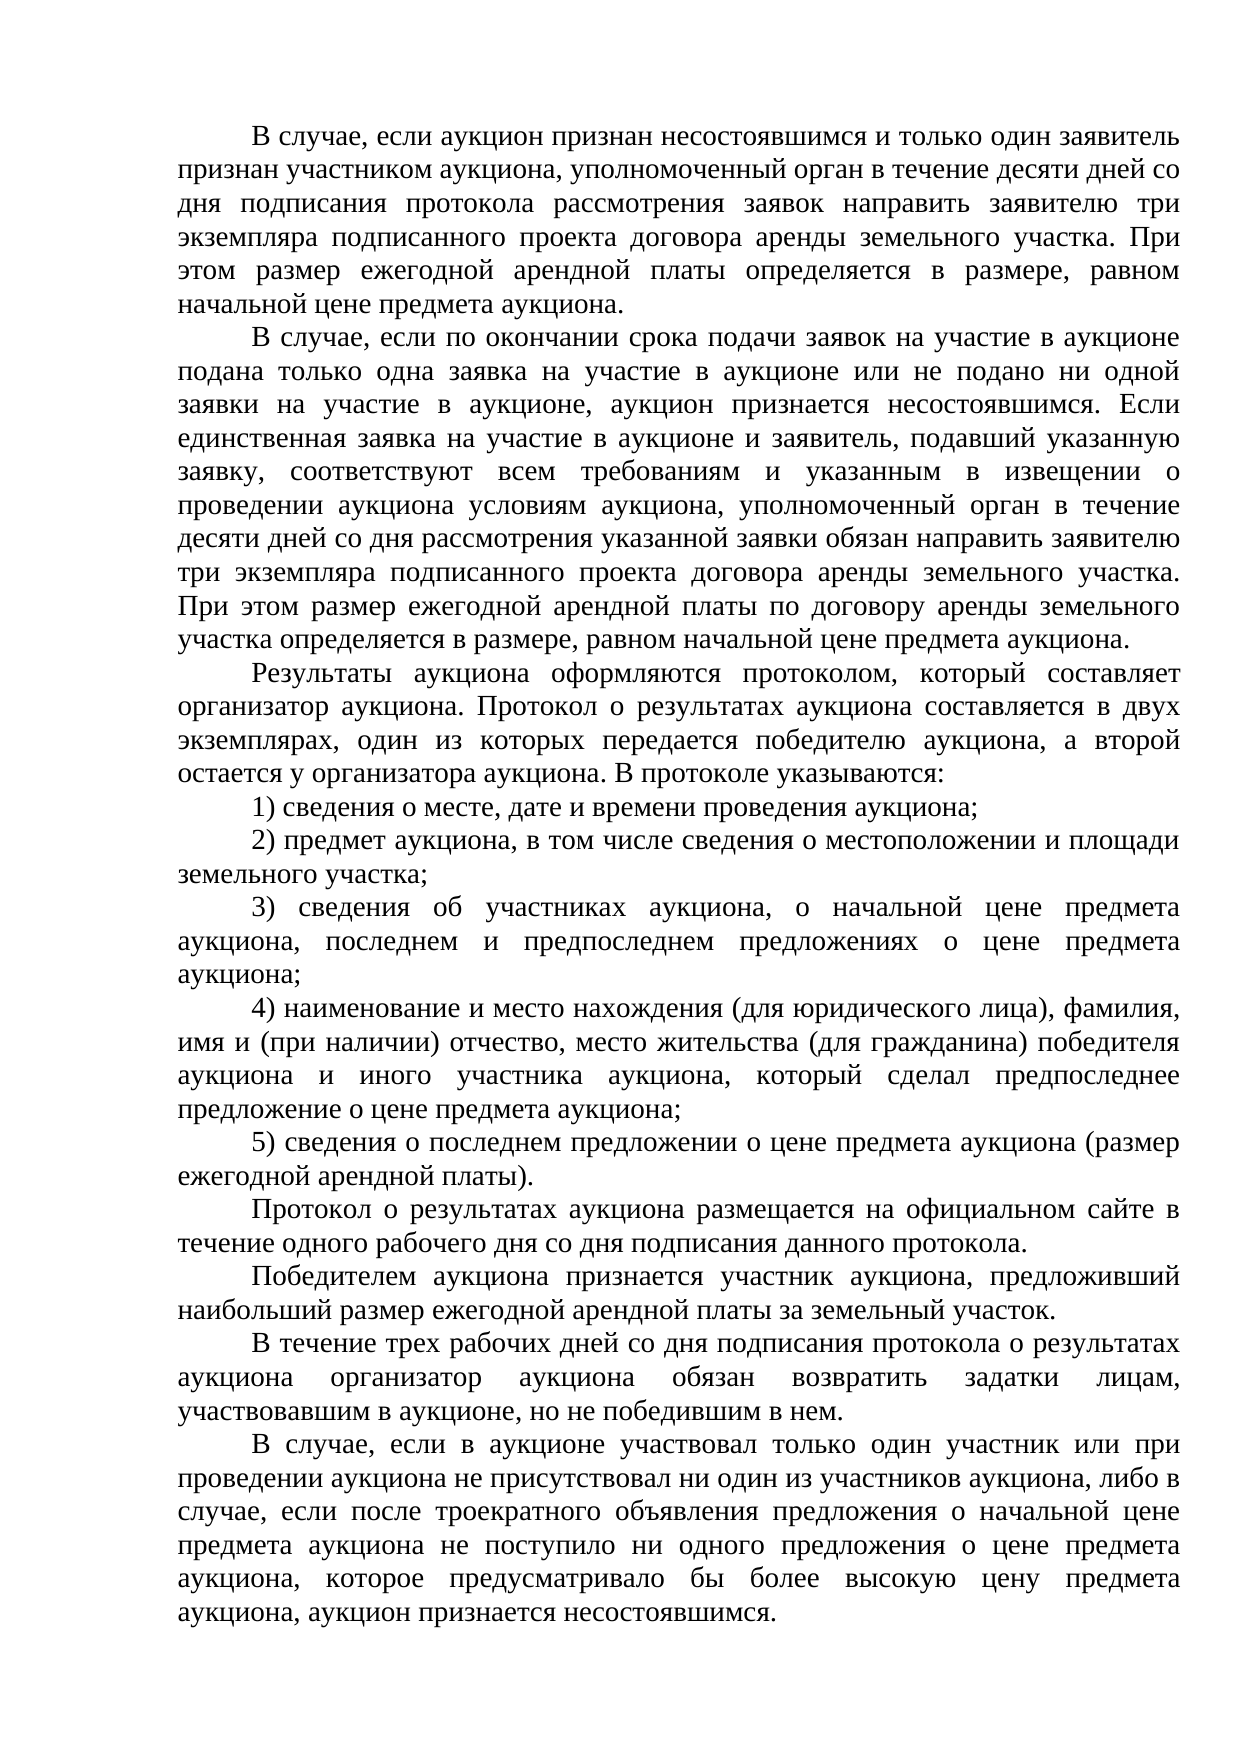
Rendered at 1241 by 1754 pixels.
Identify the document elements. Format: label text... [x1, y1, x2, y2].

text В течение трех рабочих дней со дня подписания протокола о результатах аукциона организатор аукциона обязан возвратить задатки лицам, участвовавшим в аукционе, но не победившим в нем. [177, 1326, 1181, 1426]
text 3) сведения об участниках аукциона, о начальной цене предмета аукциона, последнем и предпоследнем предложениях о цене предмета аукциона; [177, 889, 1181, 990]
text В случае, если в аукционе участвовал только один участник или при проведении аукциона не присутствовал ни один из участников аукциона, либо в случае, если после троекратного объявления предложения о начальной цене предмета аукциона не поступило ни одного предложения о цене предмета аукциона, которое предусматривало бы более высокую цену предмета аукциона, аукцион признается несостоявшимся. [177, 1426, 1181, 1627]
text В случае, если аукцион признан несостоявшимся и только один заявитель признан участником аукциона, уполномоченный орган в течение десяти дней со дня подписания протокола рассмотрения заявок направить заявителю три экземпляра подписанного проекта договора аренды земельного участка. При этом размер ежегодной арендной платы определяется в размере, равном начальной цене предмета аукциона. [177, 118, 1181, 319]
text Результаты аукциона оформляются протоколом, который составляет организатор аукциона. Протокол о результатах аукциона составляется в двух экземплярах, один из которых передается победителю аукциона, а второй остается у организатора аукциона. В протоколе указываются: [177, 655, 1181, 789]
text В случае, если по окончании срока подачи заявок на участие в аукционе подана только одна заявка на участие в аукционе или не подано ни одной заявки на участие в аукционе, аукцион признается несостоявшимся. Если единственная заявка на участие в аукционе и заявитель, подавший указанную заявку, соответствуют всем требованиям и указанным в извещении о проведении аукциона условиям аукциона, уполномоченный орган в течение десяти дней со дня рассмотрения указанной заявки обязан направить заявителю три экземпляра подписанного проекта договора аренды земельного участка. При этом размер ежегодной арендной платы по договору аренды земельного участка определяется в размере, равном начальной цене предмета аукциона. [177, 319, 1181, 655]
text 1) сведения о месте, дате и времени проведения аукциона; [177, 789, 1181, 822]
text Победителем аукциона признается участник аукциона, предложивший наибольший размер ежегодной арендной платы за земельный участок. [177, 1258, 1181, 1326]
text 2) предмет аукциона, в том числе сведения о местоположении и площади земельного участка; [177, 822, 1181, 889]
text 5) сведения о последнем предложении о цене предмета аукциона (размер ежегодной арендной платы). [177, 1124, 1181, 1191]
text Протокол о результатах аукциона размещается на официальном сайте в течение одного рабочего дня со дня подписания данного протокола. [177, 1191, 1181, 1258]
text 4) наименование и место нахождения (для юридического лица), фамилия, имя и (при наличии) отчество, место жительства (для гражданина) победителя аукциона и иного участника аукциона, который сделал предпоследнее предложение о цене предмета аукциона; [177, 990, 1181, 1124]
